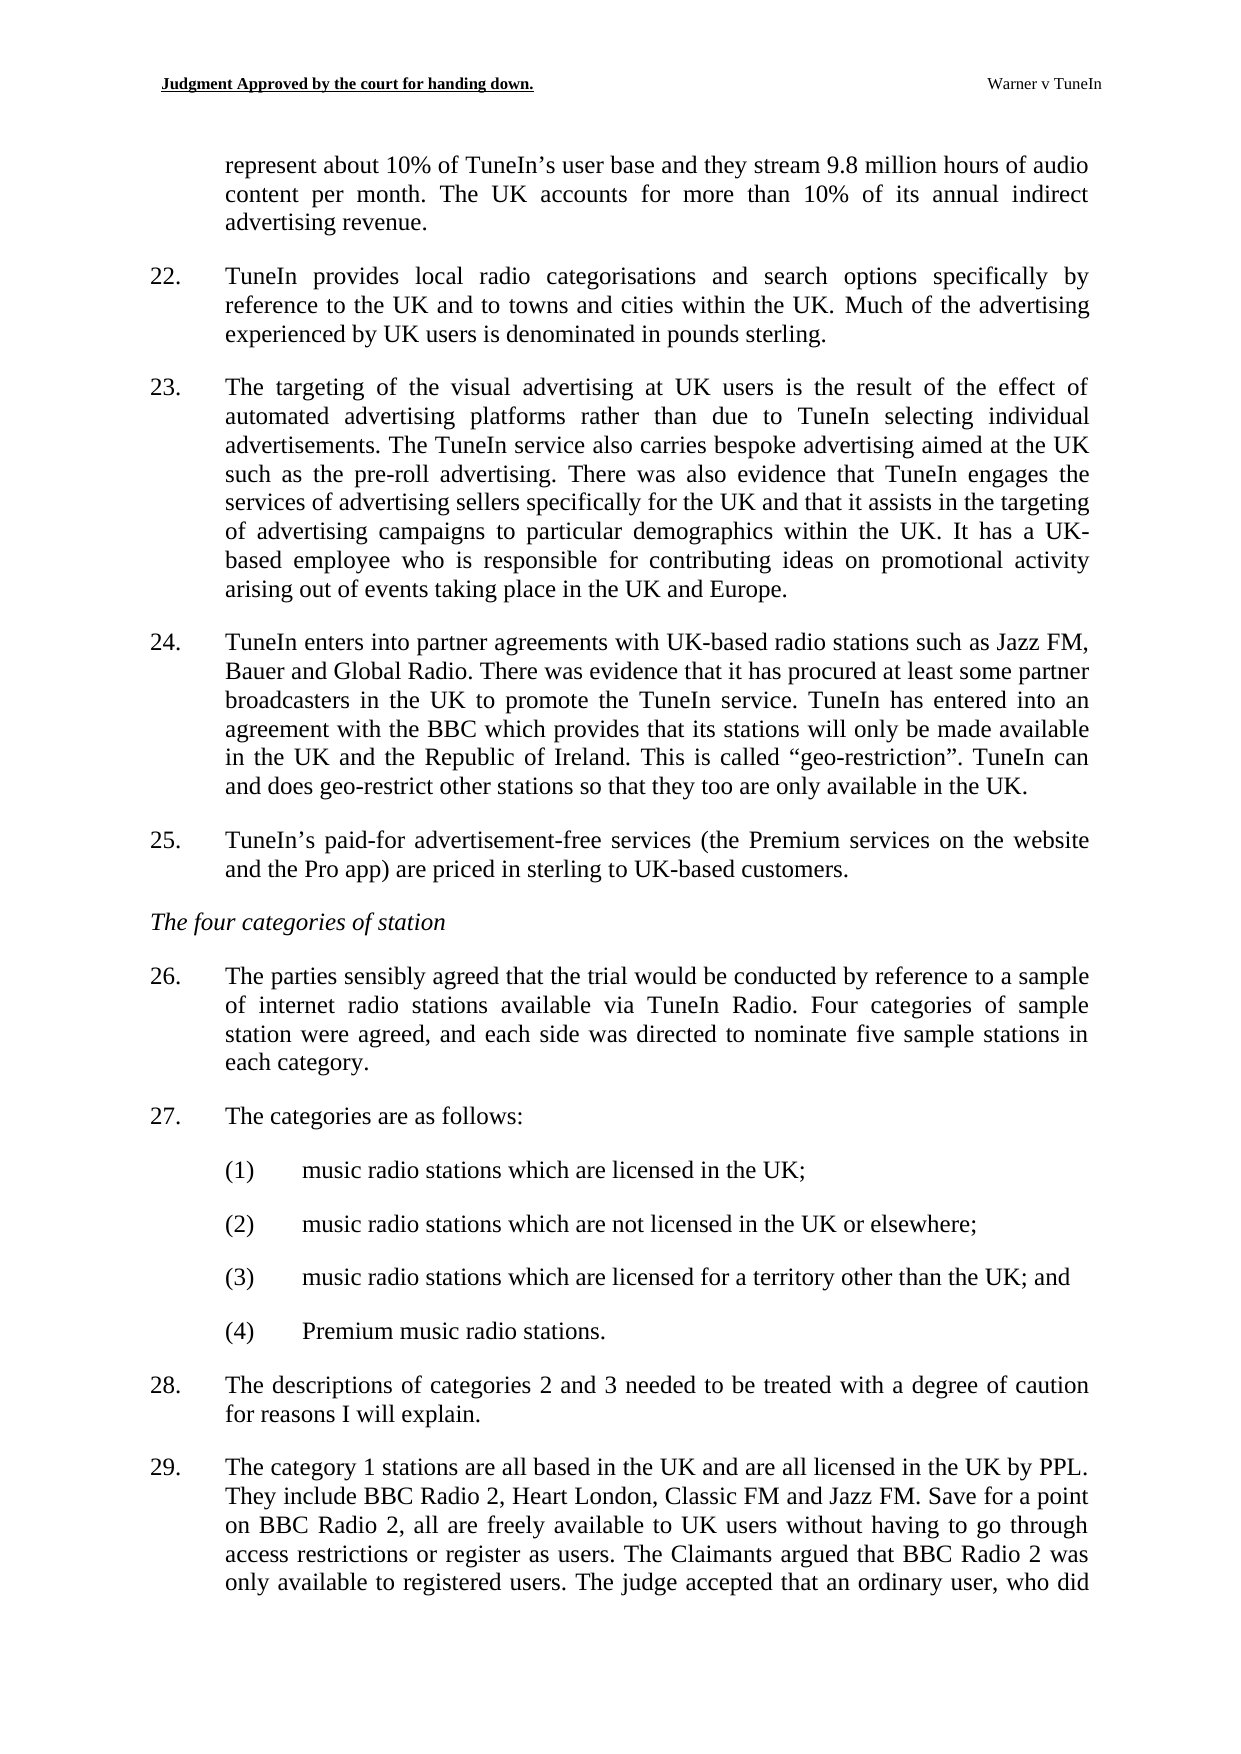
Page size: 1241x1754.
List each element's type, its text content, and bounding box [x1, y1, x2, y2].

list (3) music radio stations which are licensed for a territory other than the UK; and [225, 1262, 1090, 1291]
list (1) music radio stations which are licensed in the UK; [225, 1155, 1090, 1184]
list (4) Premium music radio stations. [225, 1316, 1090, 1345]
text The categories are as follows: [150, 1101, 1090, 1130]
subtitle The four categories of station [150, 907, 1090, 936]
list (2) music radio stations which are not licensed in the UK or elsewhere; [225, 1209, 1090, 1237]
text The parties sensibly agreed that the trial would be conducted by reference to a sample of internet radio stations available via TuneIn Radio. Four categories of sample station were agreed, and each side was directed to nominate five sample stations in each category. [150, 961, 1090, 1076]
text TuneIn’s paid-for advertisement-free services (the Premium services on the website and the Pro app) are priced in sterling to UK-based customers. [150, 825, 1090, 882]
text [150, 1452, 1090, 1596]
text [150, 150, 1090, 236]
text TuneIn enters into partner agreements with UK-based radio stations such as Jazz FM, Bauer and Global Radio. There was evidence that it has procured at least some partner broadcasters in the UK to promote the TuneIn service. TuneIn has entered into an agreement with the BBC which provides that its stations will only be made available in the UK and the Republic of Ireland. This is called “geo-restriction”. TuneIn can and does geo-restrict other stations so that they too are only available in the UK. [150, 627, 1090, 800]
text TuneIn provides local radio categorisations and search options specifically by reference to the UK and to towns and cities within the UK. Much of the advertising experienced by UK users is denominated in pounds sterling. [150, 261, 1090, 347]
text The targeting of the visual advertising at UK users is the result of the effect of automated advertising platforms rather than due to TuneIn selecting individual advertisements. The TuneIn service also carries bespoke advertising aimed at the UK such as the pre-roll advertising. There was also evidence that TuneIn engages the services of advertising sellers specifically for the UK and that it assists in the targeting of advertising campaigns to particular demographics within the UK. It has a UK-based employee who is responsible for contributing ideas on promotional activity arising out of events taking place in the UK and Europe. [150, 372, 1090, 602]
text The descriptions of categories 2 and 3 needed to be treated with a degree of caution for reasons I will explain. [150, 1370, 1090, 1427]
